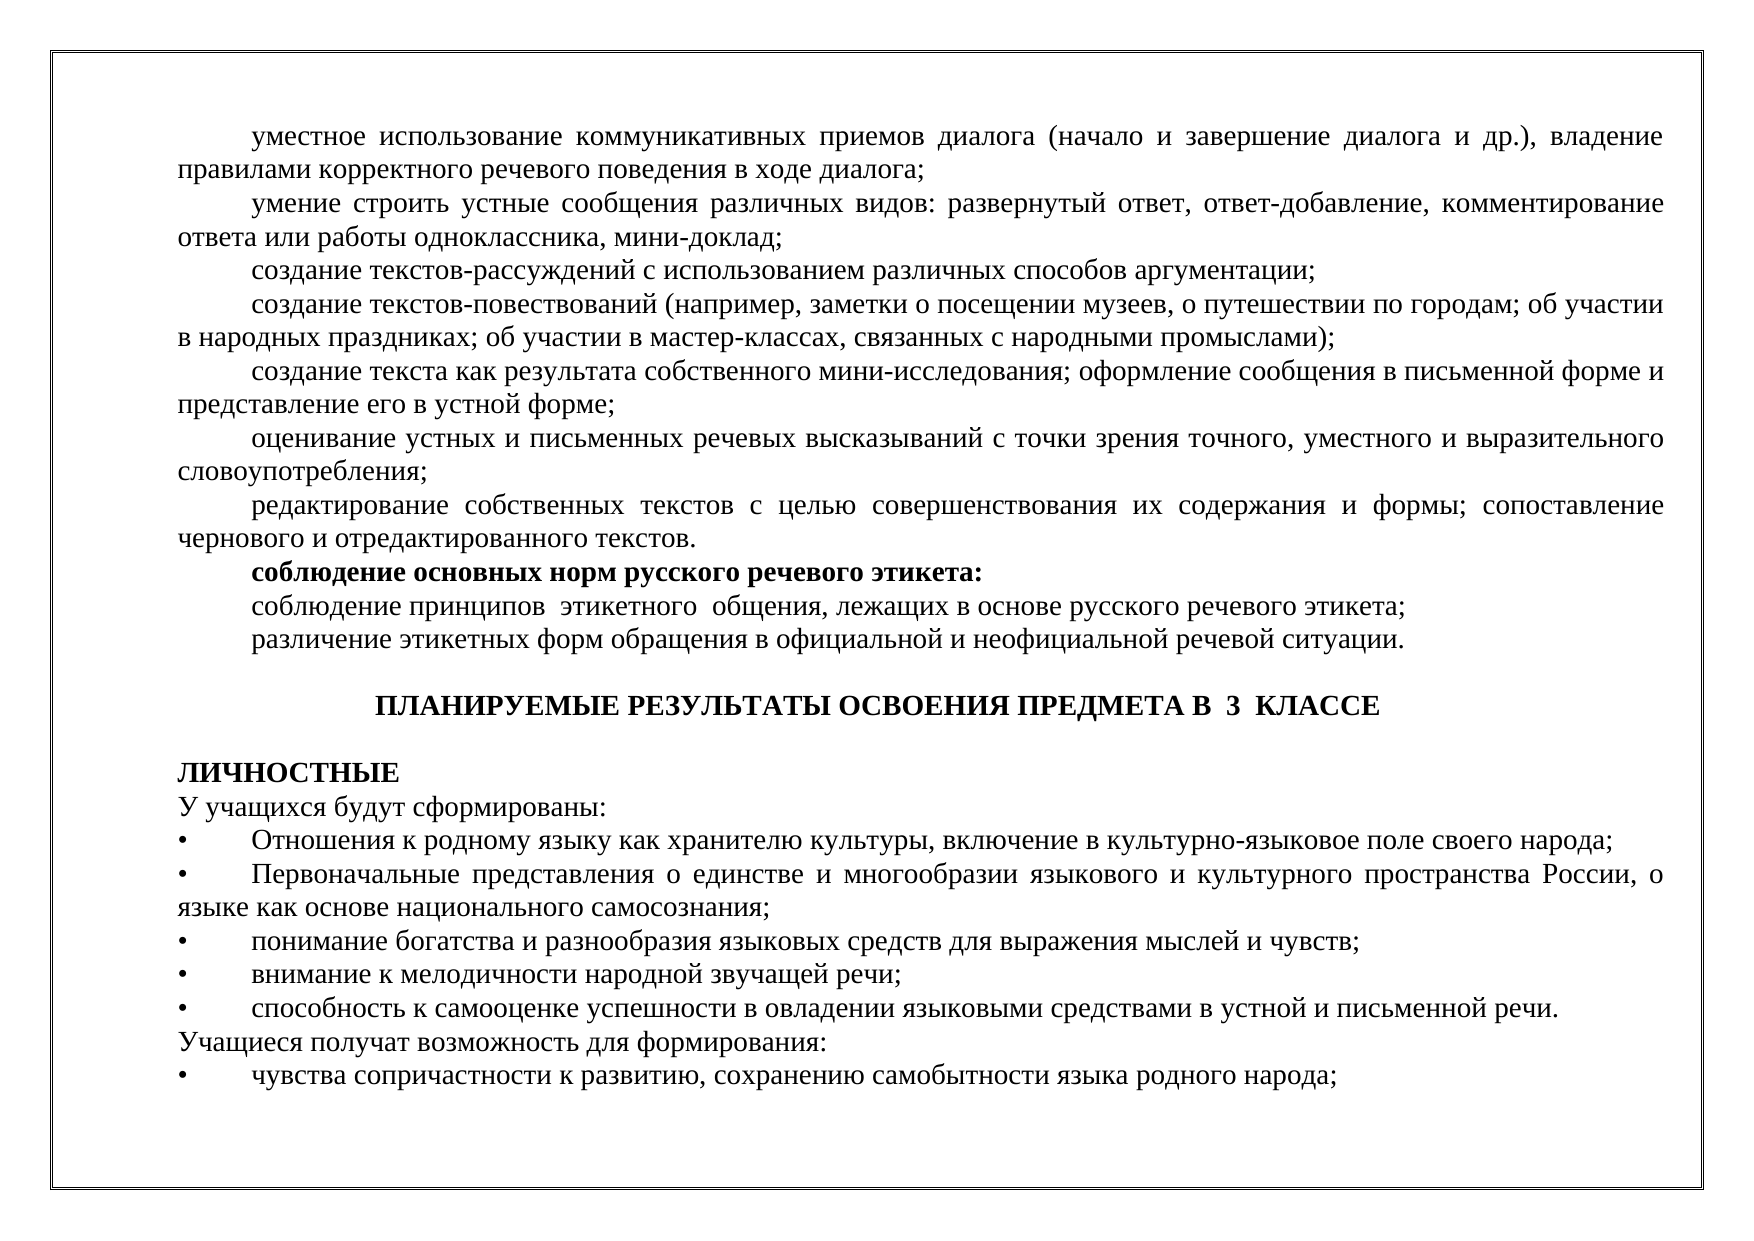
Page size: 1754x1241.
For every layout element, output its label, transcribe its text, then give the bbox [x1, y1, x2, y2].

text создание текстов-повествований (например, заметки о посещении музеев, о путешествии по городам; об участии в народных праздниках; об участии в мастер-классах, связанных с народными промыслами); [177, 286, 1665, 353]
text • понимание богатства и разнообразия языковых средств для выражения мыслей и чувств; [177, 923, 1665, 957]
text • способность к самооценке успешности в овладении языковыми средствами в устной и письменной речи. [177, 990, 1665, 1024]
text создание текстов-рассуждений с использованием различных способов аргументации; [177, 252, 1665, 286]
text соблюдение принципов этикетного общения, лежащих в основе русского речевого этикета; [177, 588, 1665, 621]
text различение этикетных форм обращения в официальной и неофициальной речевой ситуации. [177, 621, 1665, 655]
text Учащиеся получат возможность для формирования: [177, 1024, 1665, 1057]
text • внимание к мелодичности народной звучащей речи; [177, 957, 1665, 990]
text ПЛАНИРУЕМЫЕ РЕЗУЛЬТАТЫ ОСВОЕНИЯ ПРЕДМЕТА В 3 КЛАССЕ [177, 688, 1665, 722]
text создание текста как результата собственного мини-исследования; оформление сообщения в письменной форме и представление его в устной форме; [177, 353, 1665, 420]
text соблюдение основных норм русского речевого этикета: [251, 554, 1665, 588]
text редактирование собственных текстов с целью совершенствования их содержания и формы; сопоставление чернового и отредактированного текстов. [177, 487, 1665, 554]
text • чувства сопричастности к развитию, сохранению самобытности языка родного народа; [177, 1057, 1665, 1091]
text уместное использование коммуникативных приемов диалога (начало и завершение диалога и др.), владение правилами корректного речевого поведения в ходе диалога; [177, 118, 1665, 185]
text умение строить устные сообщения различных видов: развернутый ответ, ответ-добавление, комментирование ответа или работы одноклассника, мини-доклад; [177, 185, 1665, 252]
text У учащихся будут сформированы: [177, 789, 1665, 822]
text оценивание устных и письменных речевых высказываний с точки зрения точного, уместного и выразительного словоупотребления; [177, 420, 1665, 487]
text • Первоначальные представления о единстве и многообразии языкового и культурного пространства России, о языке как основе национального самосознания; [177, 856, 1665, 923]
text ЛИЧНОСТНЫЕ [177, 755, 1665, 789]
text • Отношения к родному языку как хранителю культуры, включение в культурно-языковое поле своего народа; [177, 822, 1665, 856]
